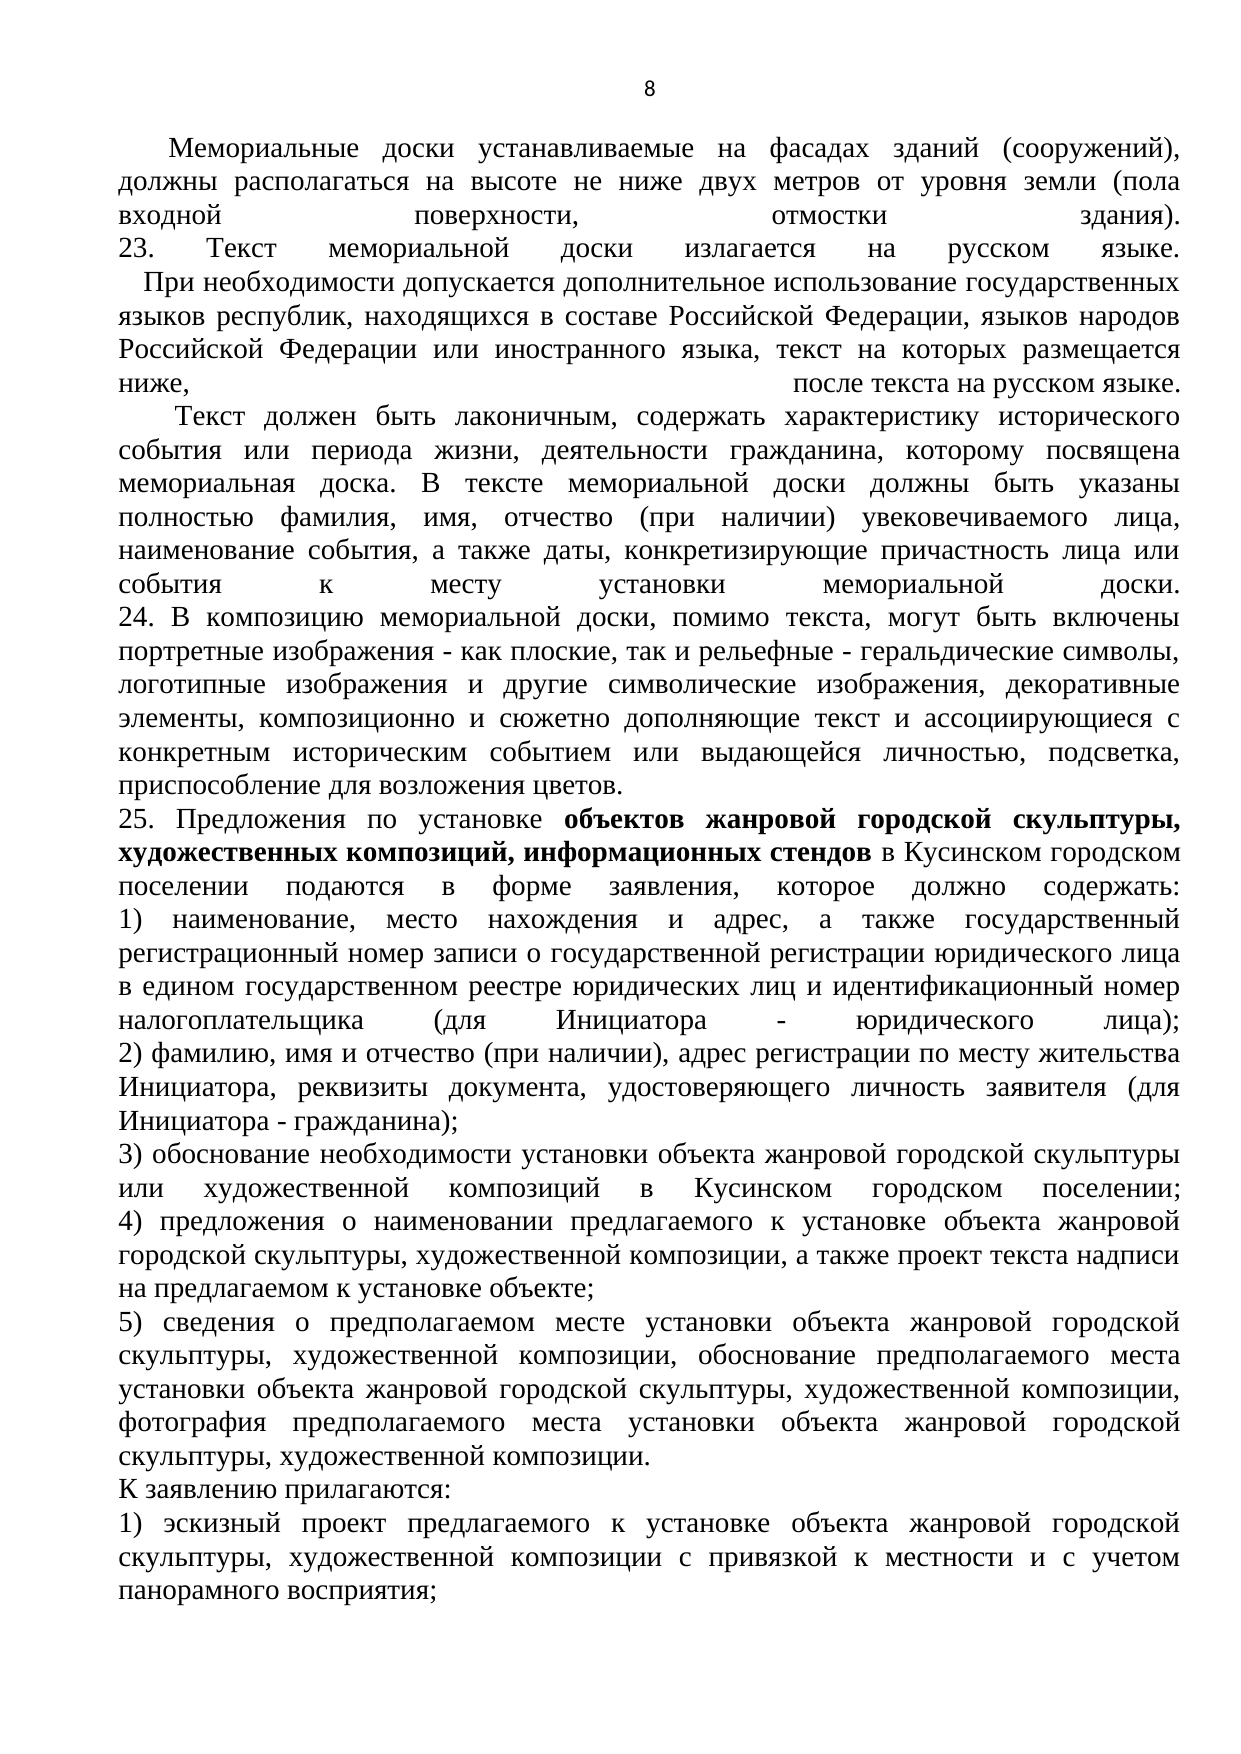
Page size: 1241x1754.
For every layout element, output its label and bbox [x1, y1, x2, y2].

text [118, 130, 1181, 1606]
